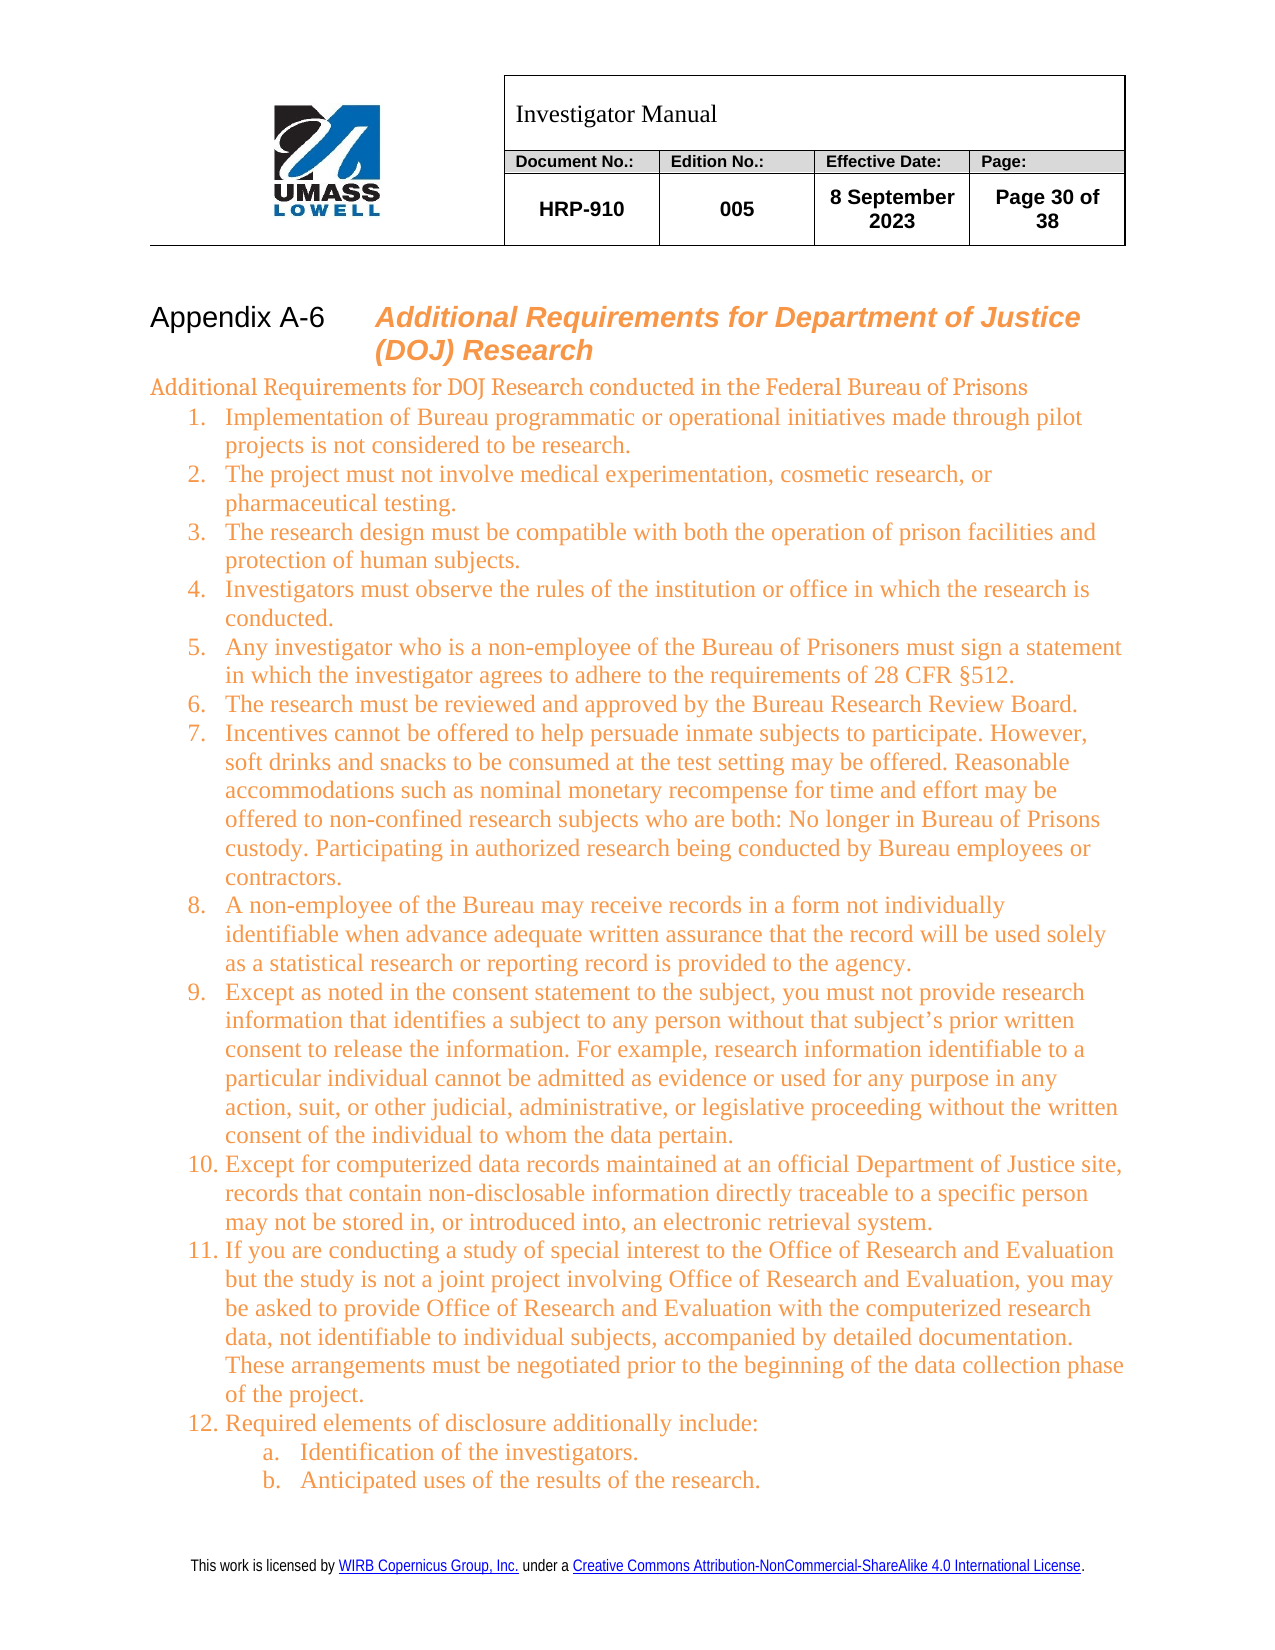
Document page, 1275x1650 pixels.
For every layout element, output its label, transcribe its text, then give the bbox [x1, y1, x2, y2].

list Investigators must observe the rules of the institution or office in which the research is conducted. [187, 574, 1125, 632]
list Required elements of disclosure additionally include: [187, 1408, 1125, 1437]
list Except as noted in the consent statement to the subject, you must not provide research information that identifies a subject to any person without that subject’s prior written consent to release the information. For example, research information identifiable to a particular individual cannot be admitted as evidence or used for any purpose in any action, suit, or other judicial, administrative, or legislative proceeding without the written consent of the individual to whom the data pertain. [187, 977, 1125, 1149]
list A non-employee of the Bureau may receive records in a form not individually identifiable when advance adequate written assurance that the record will be used solely as a statistical research or reporting record is provided to the agency. [187, 890, 1125, 977]
list Any investigator who is a non-employee of the Bureau of Prisoners must sign a statement in which the investigator agrees to adhere to the requirements of 28 CFR §512. [187, 632, 1125, 689]
list The project must not involve medical experimentation, cosmetic research, or pharmaceutical testing. [187, 459, 1125, 517]
list Incentives cannot be offered to help persuade inmate subjects to participate. However, soft drinks and snacks to be consumed at the test setting may be offered. Reasonable accommodations such as nominal monetary recompense for time and effort may be offered to non-confined research subjects who are both: No longer in Bureau of Prisons custody. Participating in authorized research being conducted by Bureau employees or contractors. [187, 718, 1125, 890]
subtitle Additional Requirements for DOJ Research conducted in the Federal Bureau of Prisons [150, 373, 1125, 402]
list If you are conducting a study of special interest to the Office of Research and Evaluation but the study is not a joint project involving Office of Research and Evaluation, you may be asked to provide Office of Research and Evaluation with the computerized research data, not identifiable to individual subjects, accompanied by detailed documentation. These arrangements must be negotiated prior to the beginning of the data collection phase of the project. [187, 1235, 1125, 1408]
list The research must be reviewed and approved by the Bureau Research Review Board. [187, 689, 1125, 718]
list The research design must be compatible with both the operation of prison facilities and protection of human subjects. [187, 517, 1125, 574]
list Anticipated uses of the results of the research. [262, 1465, 1125, 1494]
list Identification of the investigators. [262, 1437, 1125, 1465]
list Implementation of Bureau programmatic or operational initiatives made through pilot projects is not considered to be research. [187, 402, 1125, 459]
list Except for computerized data records maintained at an official Department of Justice site, records that contain non-disclosable information directly traceable to a specific person may not be stored in, or introduced into, an electronic retrieval system. [187, 1149, 1125, 1235]
picture [272, 103, 382, 218]
subtitle Additional Requirements for Department of Justice (DOJ) Research [150, 299, 1125, 367]
